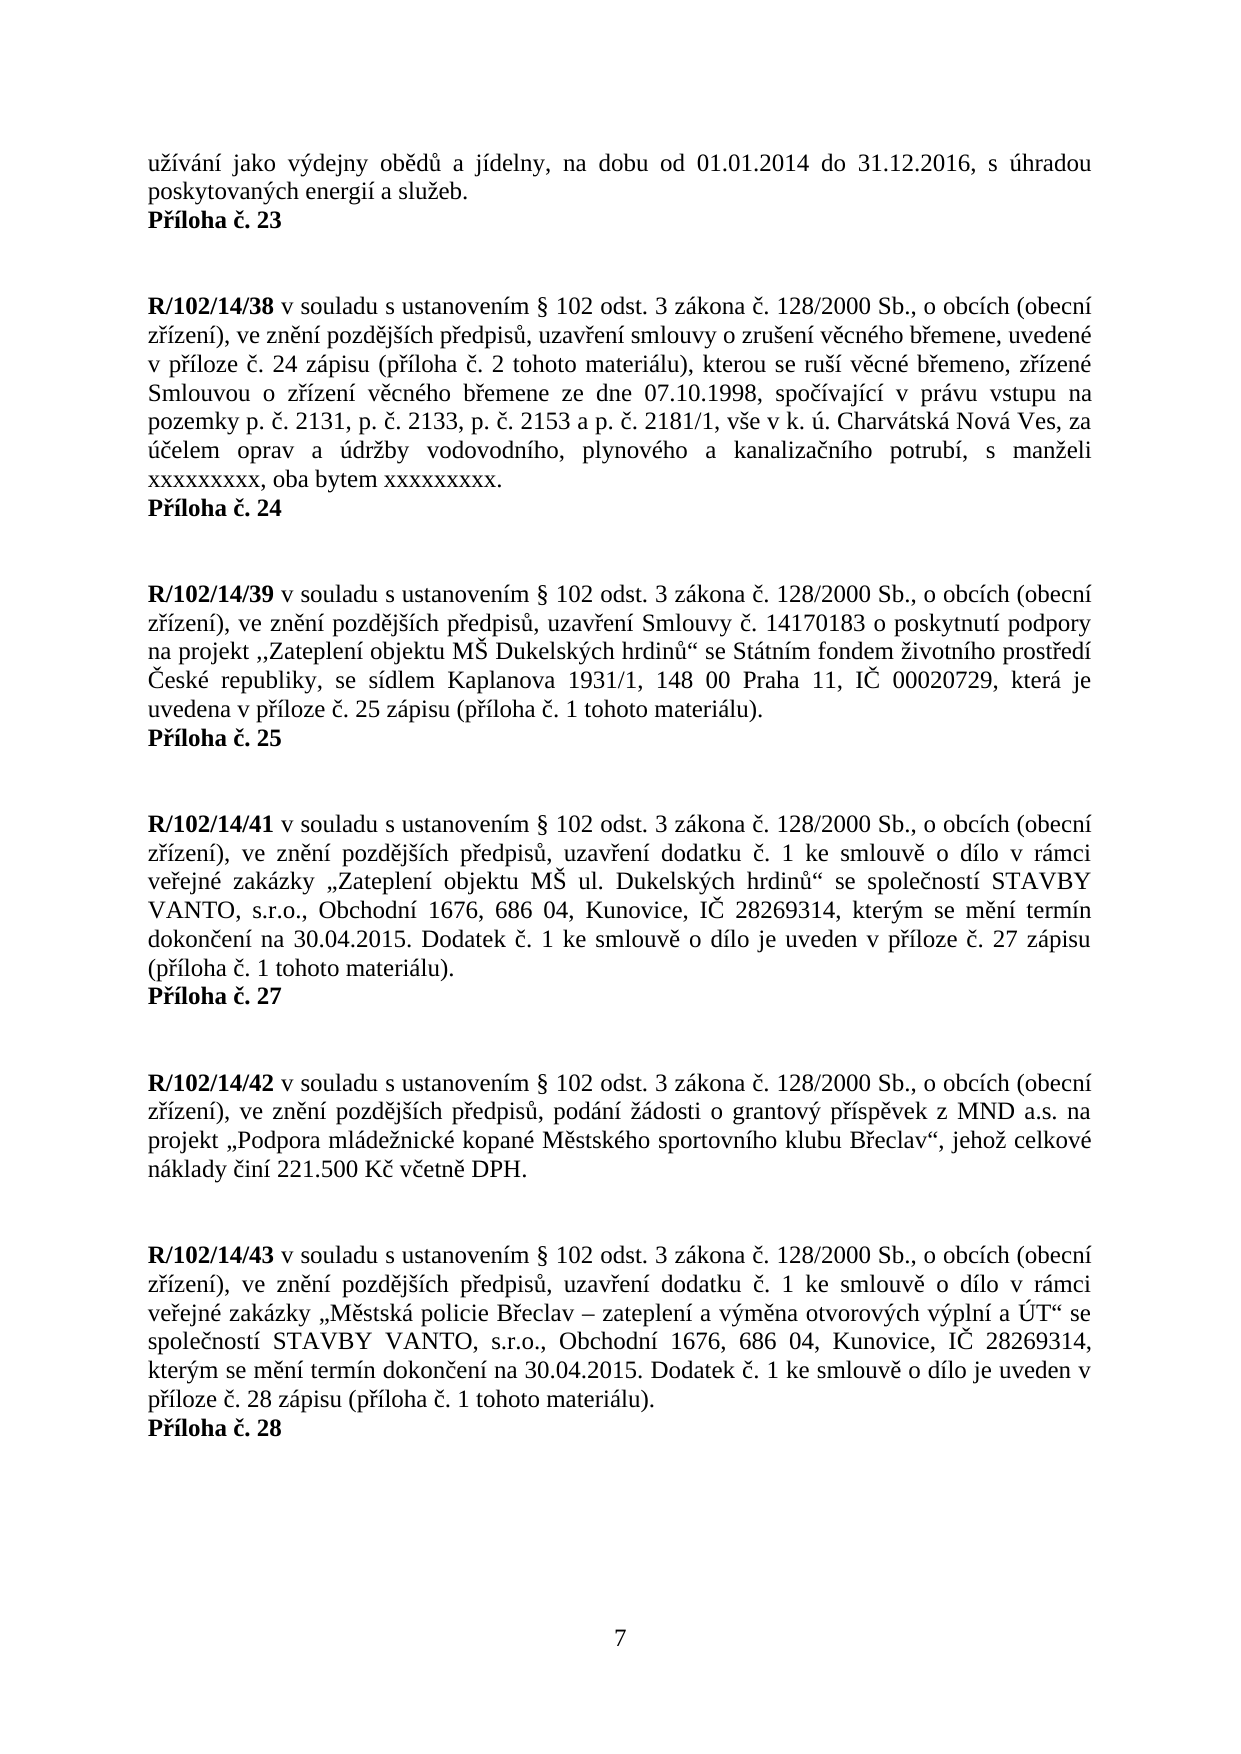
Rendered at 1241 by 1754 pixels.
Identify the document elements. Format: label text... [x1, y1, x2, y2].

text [148, 148, 1093, 205]
text Příloha č. 24 [148, 493, 1093, 521]
text Příloha č. 25 [148, 723, 1093, 751]
text R/102/14/39 v souladu s ustanovením § 102 odst. 3 zákona č. 128/2000 Sb., o obcích (obecní zřízení), ve znění pozdějších předpisů, uzavření Smlouvy č. 14170183 o poskytnutí podpory na projekt ,,Zateplení objektu MŠ Dukelských hrdinů“ se Státním fondem životního prostředí České republiky, se sídlem Kaplanova 1931/1, 148 00 Praha 11, IČ 00020729, která je uvedena v příloze č. 25 zápisu (příloha č. 1 tohoto materiálu). [148, 579, 1093, 723]
text Příloha č. 23 [148, 205, 1093, 234]
text R/102/14/41 v souladu s ustanovením § 102 odst. 3 zákona č. 128/2000 Sb., o obcích (obecní zřízení), ve znění pozdějších předpisů, uzavření dodatku č. 1 ke smlouvě o dílo v rámci veřejné zakázky „Zateplení objektu MŠ ul. Dukelských hrdinů“ se společností STAVBY VANTO, s.r.o., Obchodní 1676, 686 04, Kunovice, IČ 28269314, kterým se mění termín dokončení na 30.04.2015. Dodatek č. 1 ke smlouvě o dílo je uveden v příloze č. 27 zápisu (příloha č. 1 tohoto materiálu). [148, 809, 1093, 981]
text R/102/14/42 v souladu s ustanovením § 102 odst. 3 zákona č. 128/2000 Sb., o obcích (obecní zřízení), ve znění pozdějších předpisů, podání žádosti o grantový příspěvek z MND a.s. na projekt „Podpora mládežnické kopané Městského sportovního klubu Břeclav“, jehož celkové náklady činí 221.500 Kč včetně DPH. [148, 1068, 1093, 1183]
text Příloha č. 28 [148, 1413, 1093, 1441]
text R/102/14/38 v souladu s ustanovením § 102 odst. 3 zákona č. 128/2000 Sb., o obcích (obecní zřízení), ve znění pozdějších předpisů, uzavření smlouvy o zrušení věcného břemene, uvedené v příloze č. 24 zápisu (příloha č. 2 tohoto materiálu), kterou se ruší věcné břemeno, zřízené Smlouvou o zřízení věcného břemene ze dne 07.10.1998, spočívající v právu vstupu na pozemky p. č. 2131, p. č. 2133, p. č. 2153 a p. č. 2181/1, vše v k. ú. Charvátská Nová Ves, za účelem oprav a údržby vodovodního, plynového a kanalizačního potrubí, s manželi xxxxxxxxx, oba bytem xxxxxxxxx. [148, 291, 1093, 493]
text Příloha č. 27 [148, 981, 1093, 1010]
text R/102/14/43 v souladu s ustanovením § 102 odst. 3 zákona č. 128/2000 Sb., o obcích (obecní zřízení), ve znění pozdějších předpisů, uzavření dodatku č. 1 ke smlouvě o dílo v rámci veřejné zakázky „Městská policie Břeclav – zateplení a výměna otvorových výplní a ÚT“ se společností STAVBY VANTO, s.r.o., Obchodní 1676, 686 04, Kunovice, IČ 28269314, kterým se mění termín dokončení na 30.04.2015. Dodatek č. 1 ke smlouvě o dílo je uveden v příloze č. 28 zápisu (příloha č. 1 tohoto materiálu). [148, 1240, 1093, 1413]
